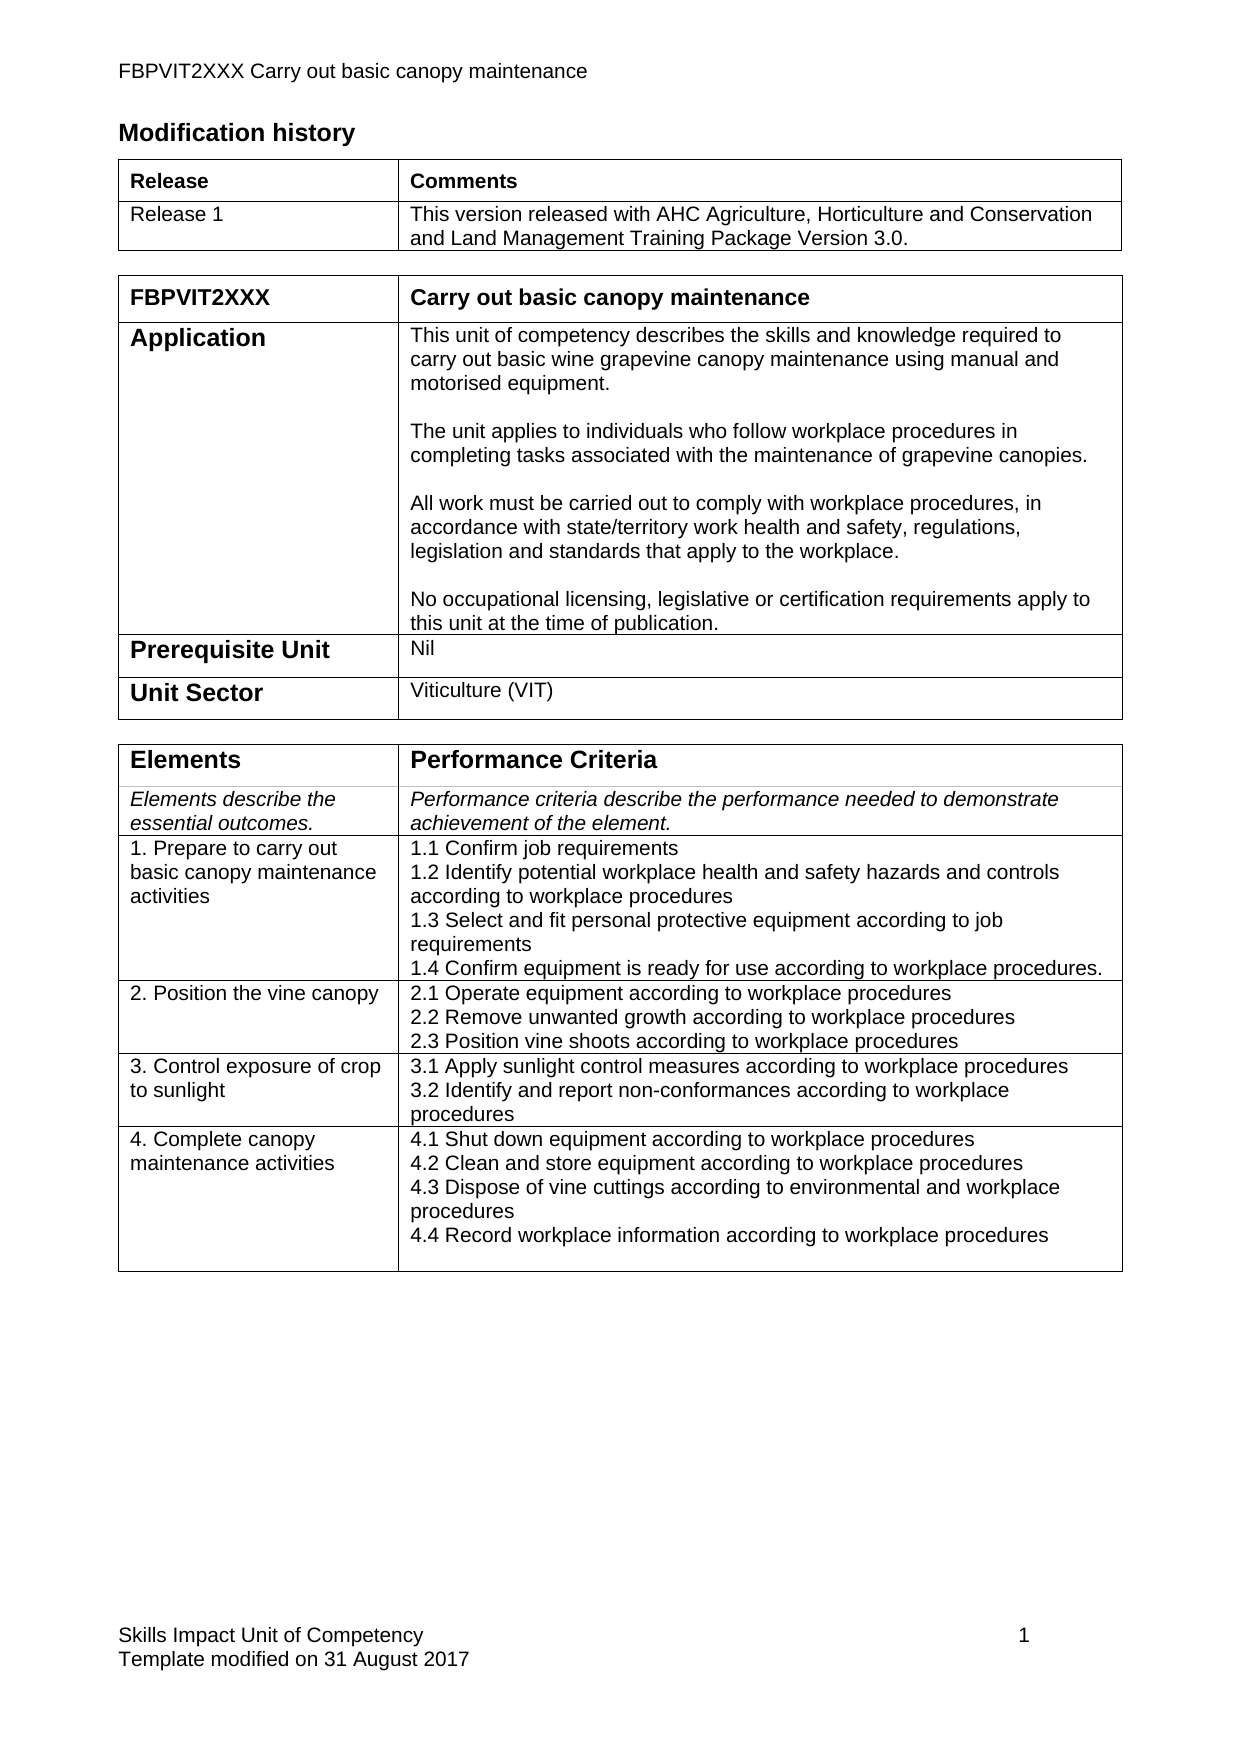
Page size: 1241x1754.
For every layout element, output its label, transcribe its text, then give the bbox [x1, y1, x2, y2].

table_cell 2.1 Operate equipment according to workplace procedures 2.2 Remove unwanted growth according to workplace procedures 2.3 Position vine shoots according to workplace procedures [399, 981, 1122, 1053]
table_header Performance Criteria [399, 745, 1122, 786]
table_header Release [119, 160, 398, 201]
table_header Elements [119, 745, 398, 786]
table_cell This unit of competency describes the skills and knowledge required to carry out basic wine grapevine canopy maintenance using manual and motorised equipment. The unit applies to individuals who follow workplace procedures in completing tasks associated with the maintenance of grapevine canopies. All work must be carried out to comply with workplace procedures, in accordance with state/territory work health and safety, regulations, legislation and standards that apply to the workplace. No occupational licensing, legislative or certification requirements apply to this unit at the time of publication. [399, 323, 1122, 634]
table_cell Unit Sector [119, 678, 398, 719]
table_header Comments [399, 160, 1121, 201]
table_cell 4. Complete canopy maintenance activities [119, 1127, 398, 1271]
table_cell 2. Position the vine canopy [119, 981, 398, 1053]
table_header Carry out basic canopy maintenance [399, 276, 1122, 322]
table_cell This version released with AHC Agriculture, Horticulture and Conservation and Land Management Training Package Version 3.0. [399, 202, 1121, 250]
table_cell 1.1 Confirm job requirements 1.2 Identify potential workplace health and safety hazards and controls according to workplace procedures 1.3 Select and fit personal protective equipment according to job requirements 1.4 Confirm equipment is ready for use according to workplace procedures. [399, 836, 1122, 980]
table_header FBPVIT2xxx [119, 276, 398, 322]
table_cell Application [119, 323, 398, 634]
table_cell 3. Control exposure of crop to sunlight [119, 1054, 398, 1126]
table_cell Nil [399, 635, 1122, 677]
table_cell 3.1 Apply sunlight control measures according to workplace procedures 3.2 Identify and report non-conformances according to workplace procedures [399, 1054, 1122, 1126]
subtitle Modification history [118, 118, 1122, 147]
table_cell Release 1 [119, 202, 398, 250]
table_cell Elements describe the essential outcomes. [119, 787, 398, 835]
table_cell 4.1 Shut down equipment according to workplace procedures 4.2 Clean and store equipment according to workplace procedures 4.3 Dispose of vine cuttings according to environmental and workplace procedures 4.4 Record workplace information according to workplace procedures [399, 1127, 1122, 1271]
table_cell Prerequisite Unit [119, 635, 398, 677]
table_cell 1. Prepare to carry out basic canopy maintenance activities [119, 836, 398, 980]
table_cell Viticulture (VIT) [399, 678, 1122, 719]
table_cell Performance criteria describe the performance needed to demonstrate achievement of the element. [399, 787, 1122, 835]
